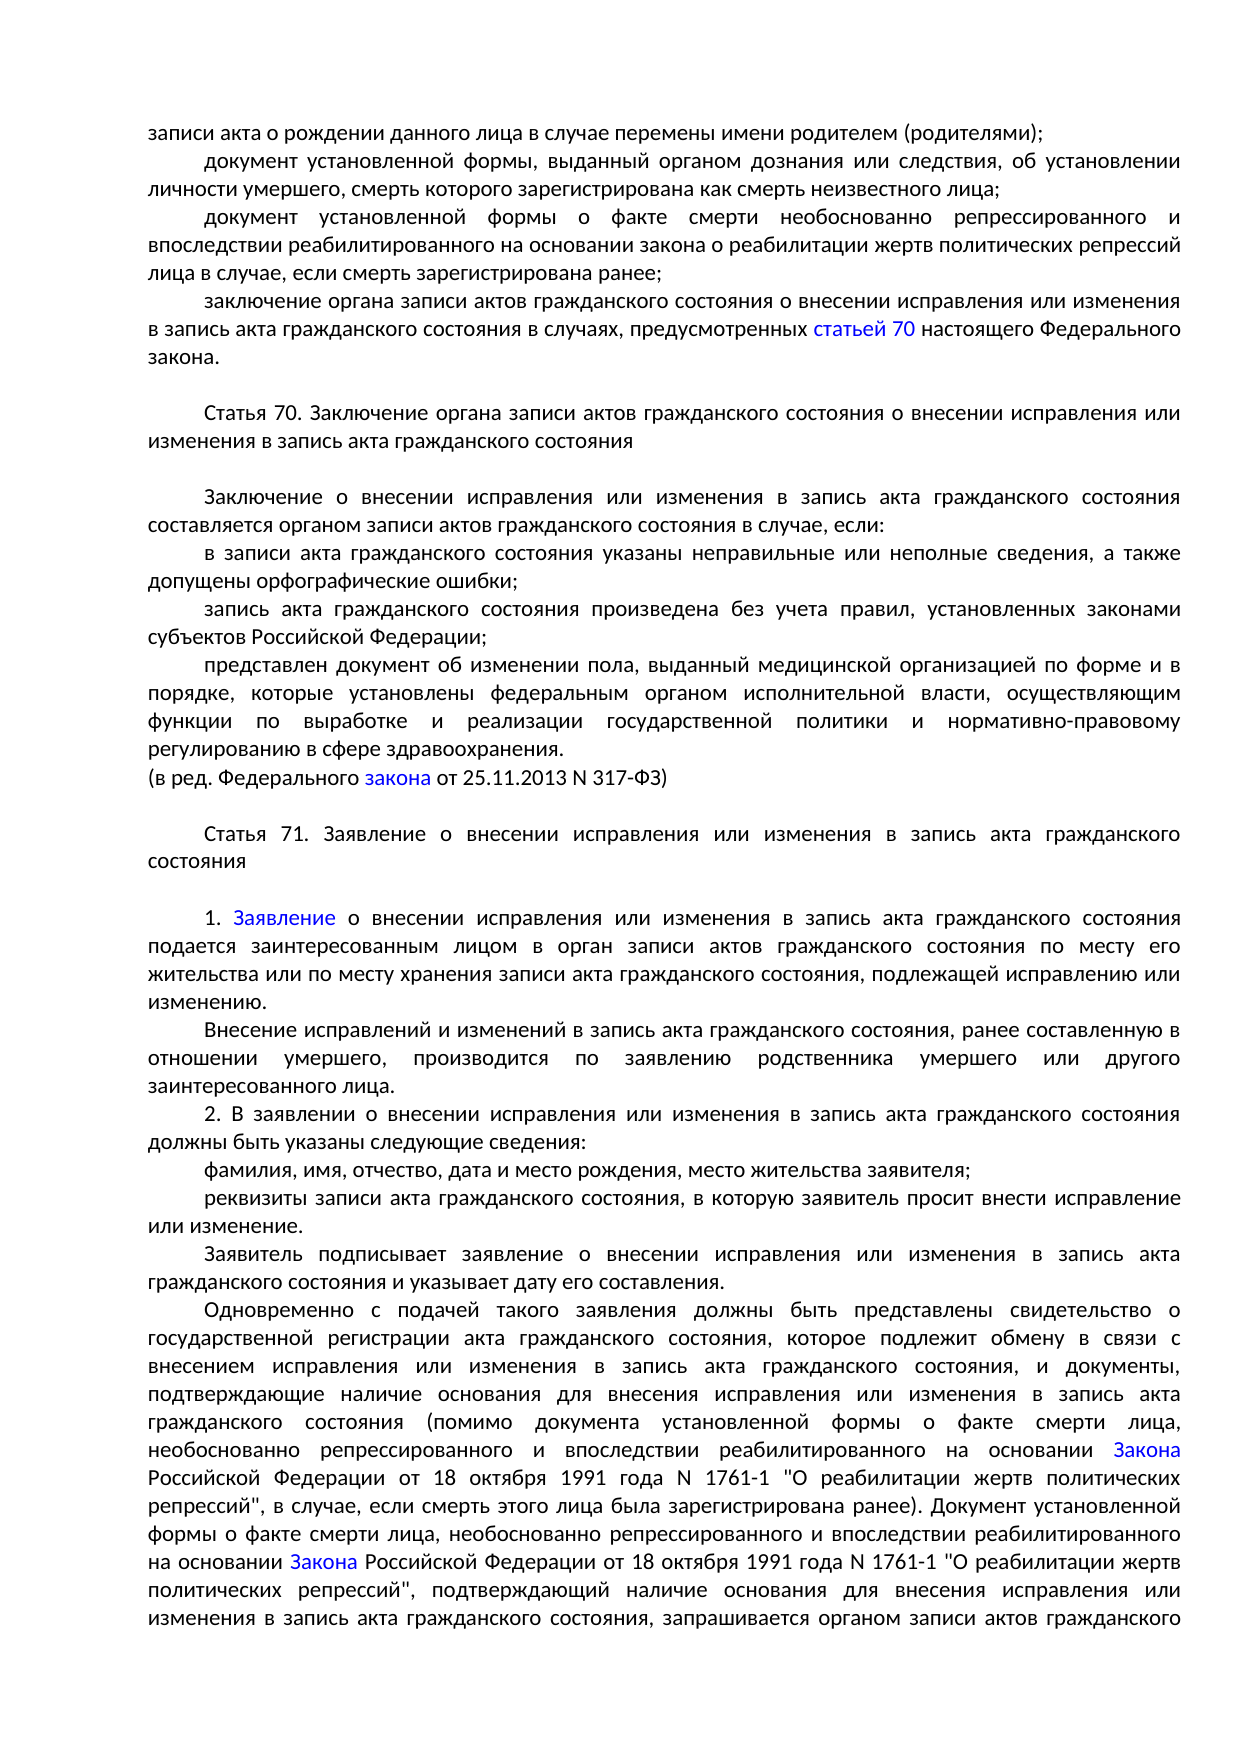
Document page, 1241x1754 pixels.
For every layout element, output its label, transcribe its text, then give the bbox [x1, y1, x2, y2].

text Статья 71. Заявление о внесении исправления или изменения в запись акта гражданского состояния [148, 819, 1181, 875]
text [148, 1295, 1181, 1631]
text 1. Заявление о внесении исправления или изменения в запись акта гражданского состояния подается заинтересованным лицом в орган записи актов гражданского состояния по месту его жительства или по месту хранения записи акта гражданского состояния, подлежащей исправлению или изменению. [148, 903, 1181, 1015]
text реквизиты записи акта гражданского состояния, в которую заявитель просит внести исправление или изменение. [148, 1183, 1181, 1239]
text Статья 70. Заключение органа записи актов гражданского состояния о внесении исправления или изменения в запись акта гражданского состояния [148, 398, 1181, 454]
text Внесение исправлений и изменений в запись акта гражданского состояния, ранее составленную в отношении умершего, производится по заявлению родственника умершего или другого заинтересованного лица. [148, 1015, 1181, 1099]
text 2. В заявлении о внесении исправления или изменения в запись акта гражданского состояния должны быть указаны следующие сведения: [148, 1099, 1181, 1155]
text документ установленной формы, выданный органом дознания или следствия, об установлении личности умершего, смерть которого зарегистрирована как смерть неизвестного лица; [148, 146, 1181, 202]
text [148, 118, 1181, 146]
text Заявитель подписывает заявление о внесении исправления или изменения в запись акта гражданского состояния и указывает дату его составления. [148, 1239, 1181, 1295]
text (в ред. Федерального закона от 25.11.2013 N 317-ФЗ) [148, 763, 1181, 791]
text в записи акта гражданского состояния указаны неправильные или неполные сведения, а также допущены орфографические ошибки; [148, 538, 1181, 594]
text заключение органа записи актов гражданского состояния о внесении исправления или изменения в запись акта гражданского состояния в случаях, предусмотренных статьей 70 настоящего Федерального закона. [148, 286, 1181, 370]
text Заключение о внесении исправления или изменения в запись акта гражданского состояния составляется органом записи актов гражданского состояния в случае, если: [148, 482, 1181, 538]
text представлен документ об изменении пола, выданный медицинской организацией по форме и в порядке, которые установлены федеральным органом исполнительной власти, осуществляющим функции по выработке и реализации государственной политики и нормативно-правовому регулированию в сфере здравоохранения. [148, 651, 1181, 763]
text запись акта гражданского состояния произведена без учета правил, установленных законами субъектов Российской Федерации; [148, 594, 1181, 651]
text документ установленной формы о факте смерти необоснованно репрессированного и впоследствии реабилитированного на основании закона о реабилитации жертв политических репрессий лица в случае, если смерть зарегистрирована ранее; [148, 202, 1181, 286]
text фамилия, имя, отчество, дата и место рождения, место жительства заявителя; [148, 1155, 1181, 1183]
